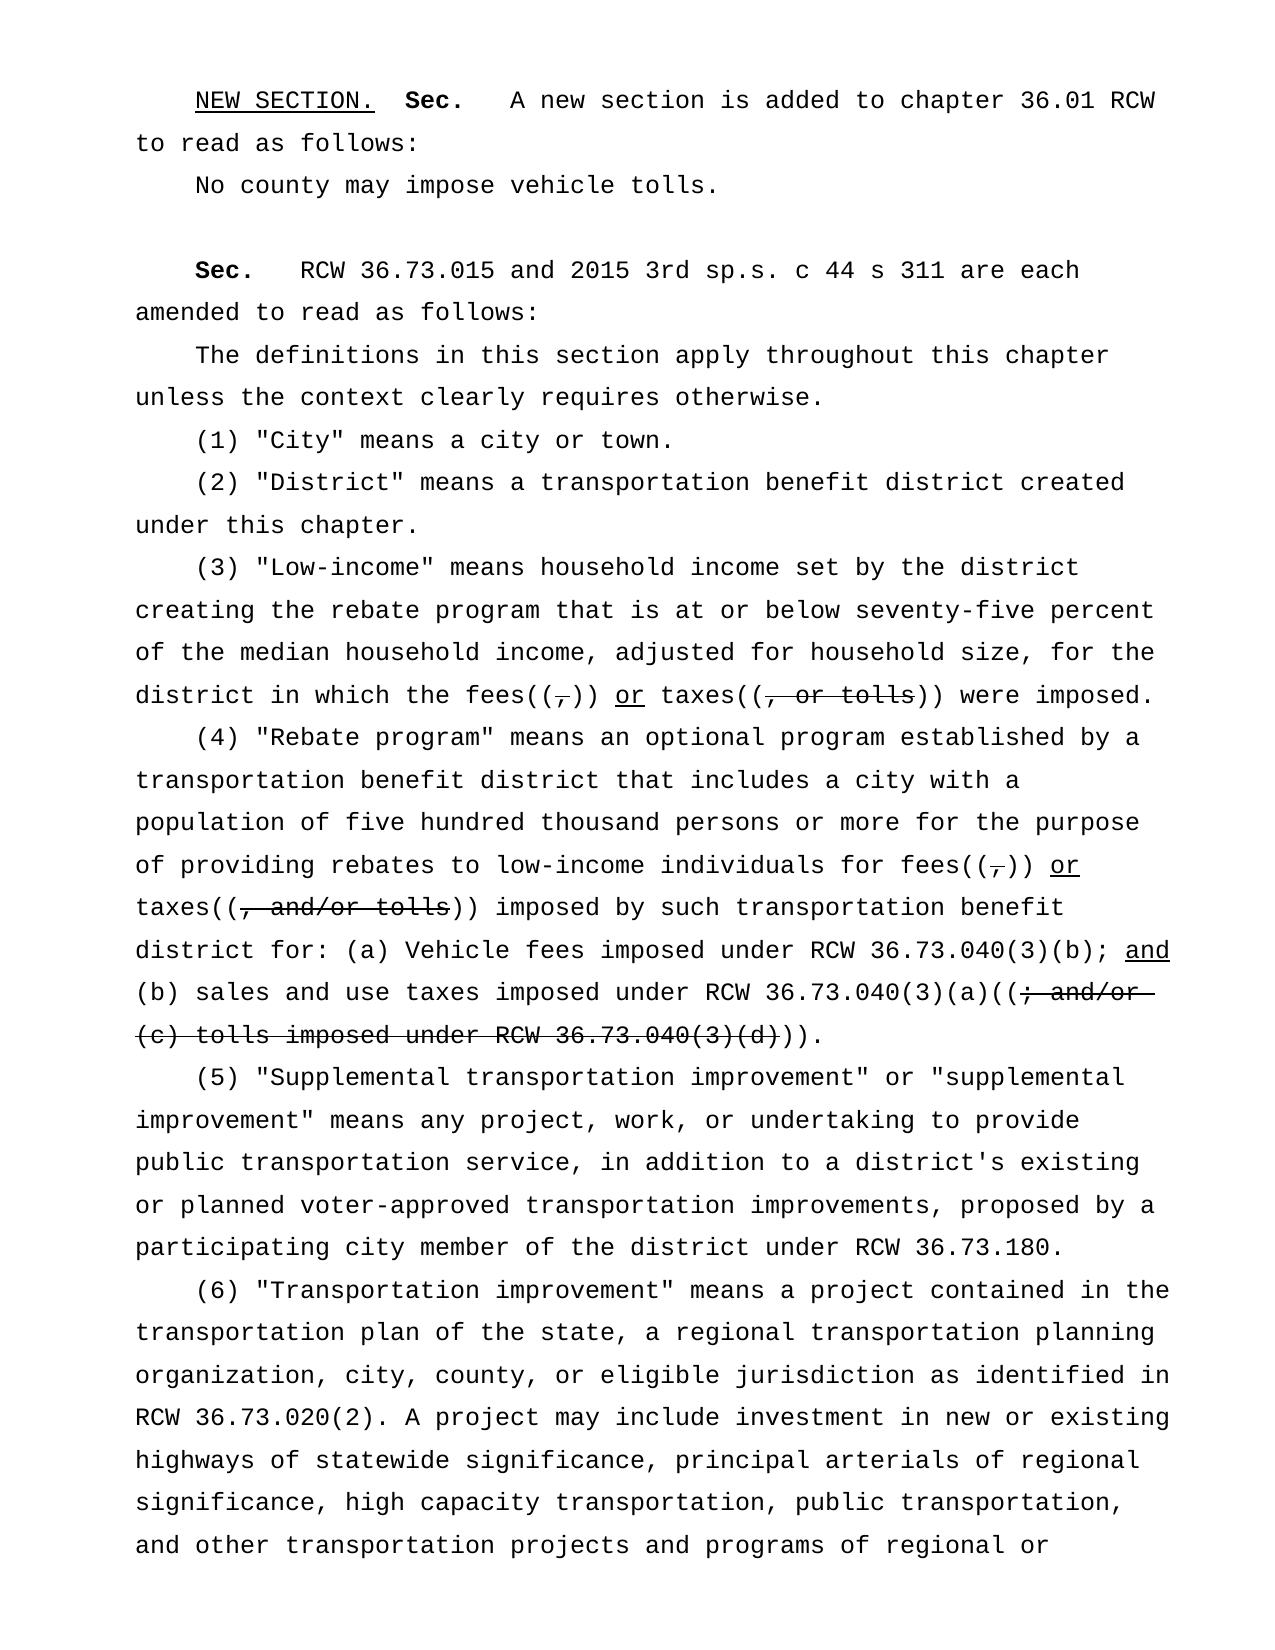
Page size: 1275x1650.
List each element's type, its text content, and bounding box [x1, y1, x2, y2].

text (3) "Low-income" means household income set by the district creating the rebate program that is at or below seventy-five percent of the median household income, adjusted for household size, for the district in which the fees((,)) or taxes((, or tolls)) were imposed. [135, 542, 1170, 712]
text No county may impose vehicle tolls. [135, 160, 1170, 202]
text (1) "City" means a city or town. [135, 414, 1170, 457]
text Sec. RCW 36.73.015 and 2015 3rd sp.s. c 44 s 311 are each amended to read as follows: [135, 244, 1170, 329]
text The definitions in this section apply throughout this chapter unless the context clearly requires otherwise. [135, 329, 1170, 414]
text (5) "Supplemental transportation improvement" or "supplemental improvement" means any project, work, or undertaking to provide public transportation service, in addition to a district's existing or planned voter-approved transportation improvements, proposed by a participating city member of the district under RCW 36.73.180. [135, 1052, 1170, 1264]
text (2) "District" means a transportation benefit district created under this chapter. [135, 457, 1170, 542]
text NEW SECTION. Sec. A new section is added to chapter 36.01 RCW to read as follows: [135, 75, 1170, 160]
text (4) "Rebate program" means an optional program established by a transportation benefit district that includes a city with a population of five hundred thousand persons or more for the purpose of providing rebates to low-income individuals for fees((,)) or taxes((, and/or tolls)) imposed by such transportation benefit district for: (a) Vehicle fees imposed under RCW 36.73.040(3)(b); and (b) sales and use taxes imposed under RCW 36.73.040(3)(a)((; and/or (c) tolls imposed under RCW 36.73.040(3)(d))). [135, 712, 1170, 1052]
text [135, 1264, 1170, 1562]
